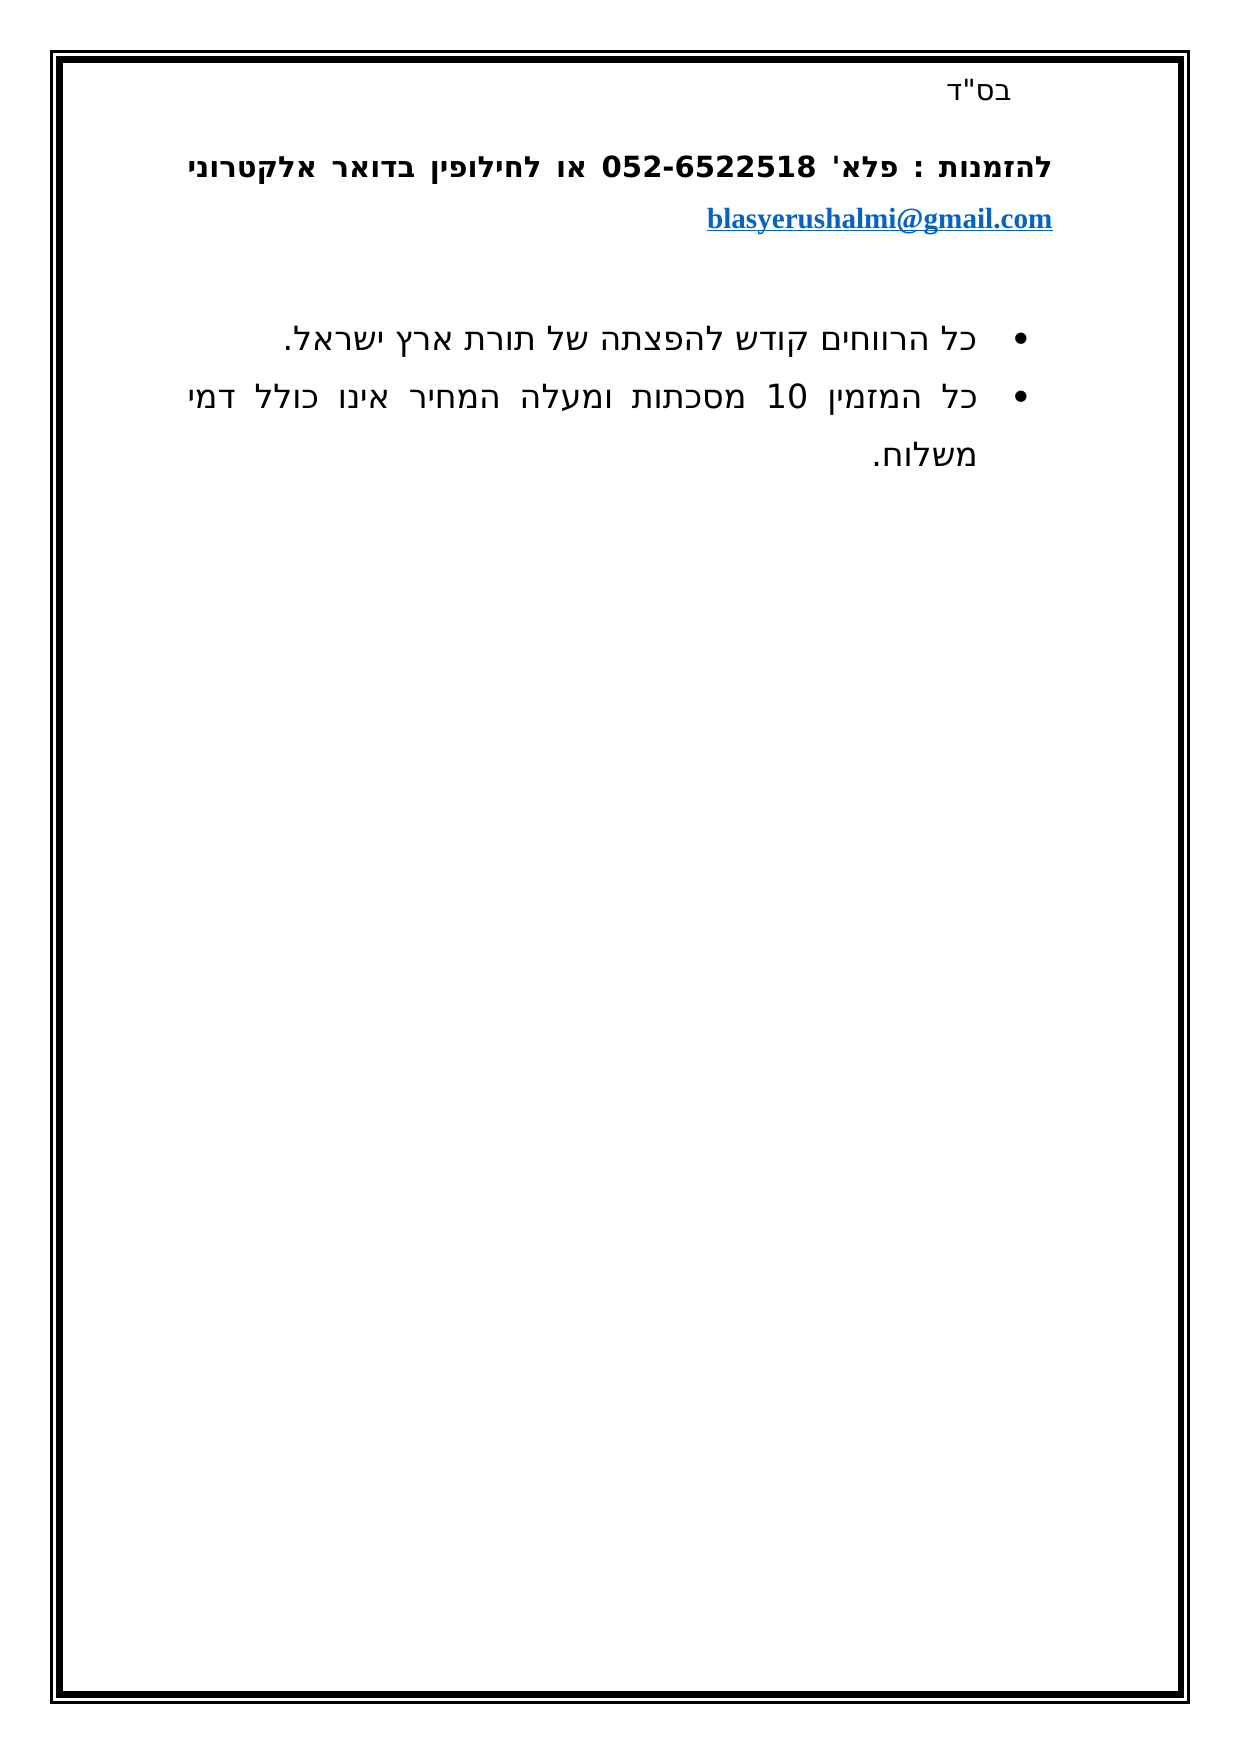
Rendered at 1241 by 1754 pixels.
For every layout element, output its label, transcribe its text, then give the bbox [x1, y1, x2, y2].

list כל הרווחים קודש להפצתה של תורת ארץ ישראל. [187, 319, 1015, 358]
list כל המזמין 10 מסכתות ומעלה המחיר אינו כולל דמי משלוח. [187, 377, 1015, 474]
text להזמנות : פלא' 052-6522518 או לחילופין בדואר אלקטרוני blasyerushalmi@gmail.com [187, 150, 1053, 234]
